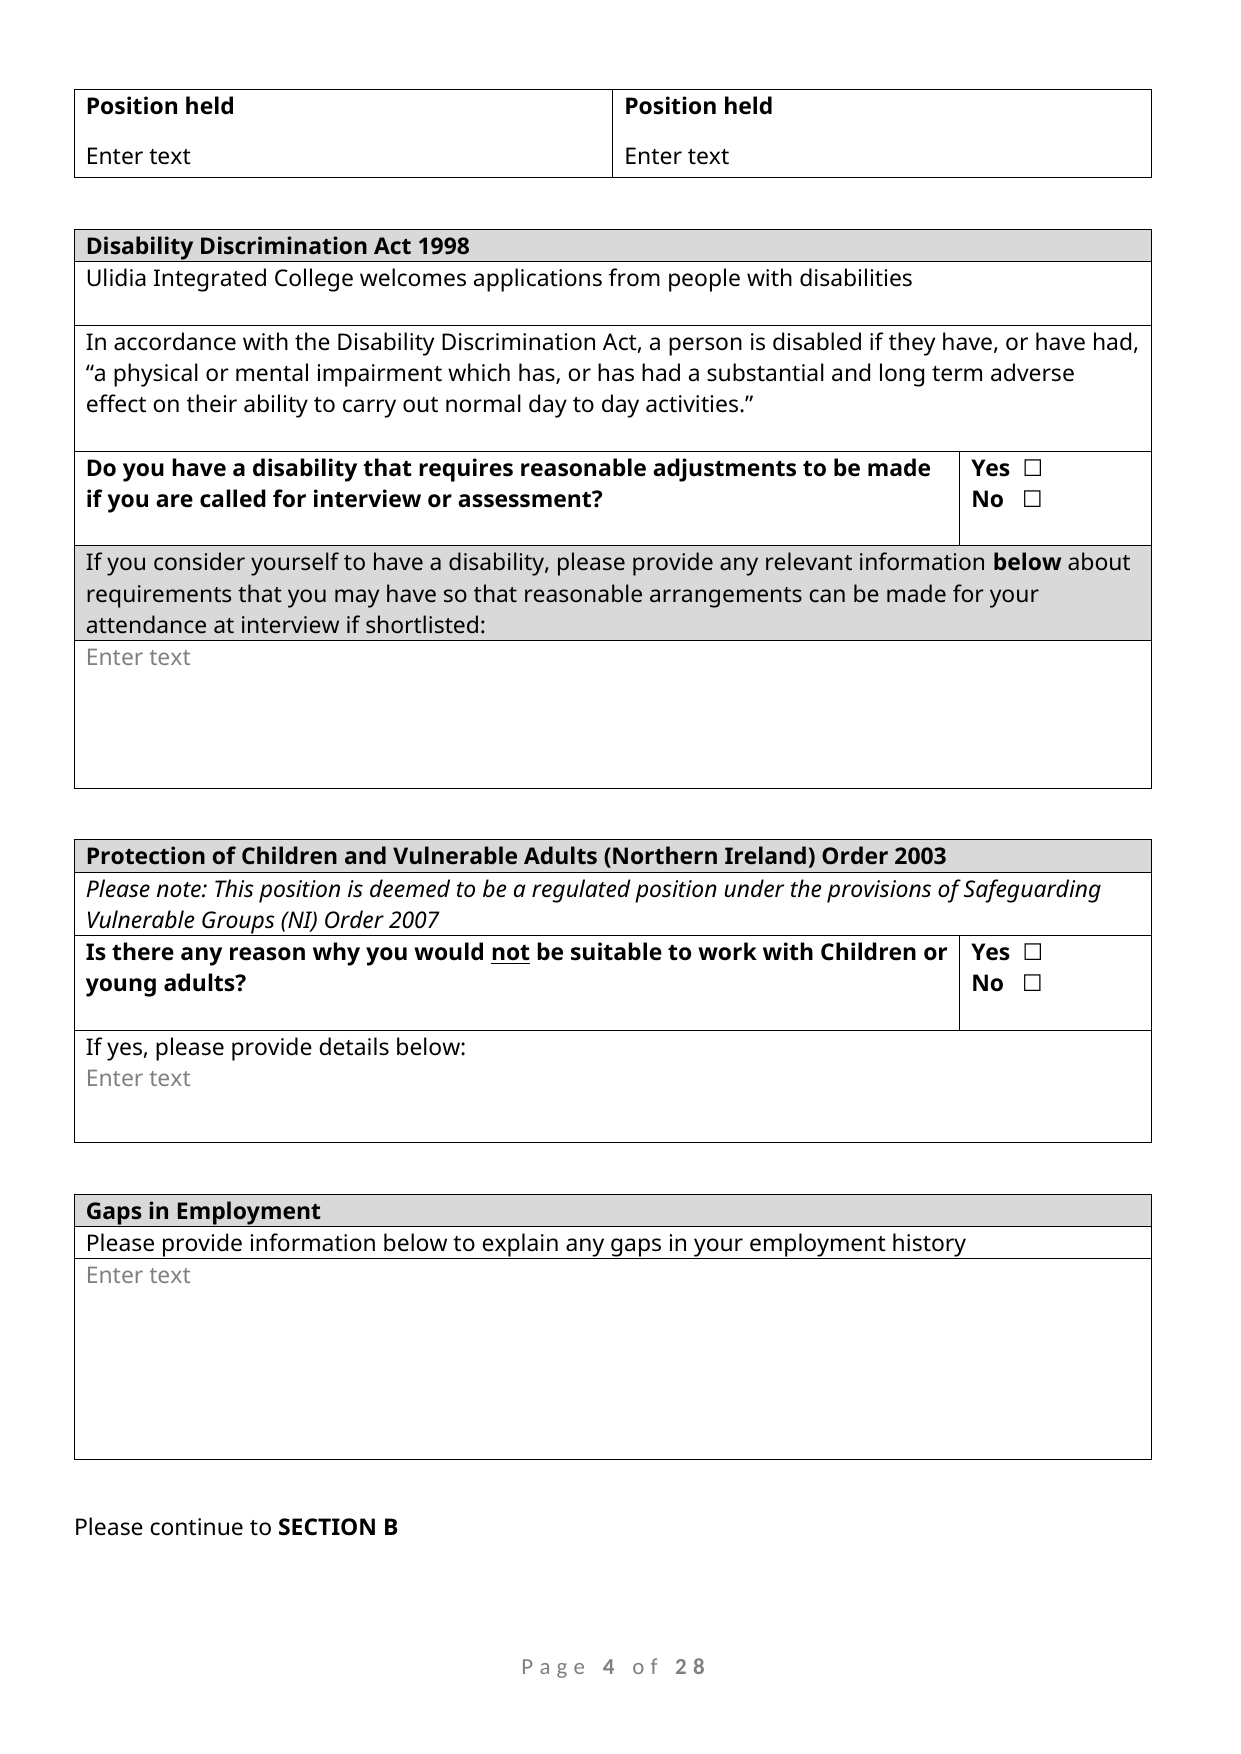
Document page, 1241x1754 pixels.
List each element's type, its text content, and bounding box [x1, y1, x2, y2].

table_cell [75, 641, 1151, 788]
table_cell Please provide information below to explain any gaps in your employment history [75, 1227, 1151, 1258]
table_cell Please note: This position is deemed to be a regulated position under the provisions of Safeguarding Vulnerable Groups (NI) Order 2007 [75, 873, 1151, 935]
table_cell Position held [75, 90, 612, 177]
table_header Gaps in Employment [75, 1195, 1151, 1226]
table_cell In accordance with the Disability Discrimination Act, a person is disabled if they have, or have had, “a physical or mental impairment which has, or has had a substantial and long term adverse effect on their ability to carry out normal day to day activities.” [75, 326, 1151, 451]
table_cell If yes, please provide details below: [75, 1031, 1151, 1142]
table_cell If you consider yourself to have a disability, please provide any relevant information below about requirements that you may have so that reasonable arrangements can be made for your attendance at interview if shortlisted: [75, 546, 1151, 640]
table_cell Do you have a disability that requires reasonable adjustments to be made if you are called for interview or assessment? [75, 452, 959, 545]
table_header Disability Discrimination Act 1998 [75, 230, 1151, 261]
table_cell Yes No [960, 452, 1151, 545]
table_cell Yes No [960, 936, 1151, 1030]
table_header Protection of Children and Vulnerable Adults (Northern Ireland) Order 2003 [75, 840, 1151, 872]
table_cell Ulidia Integrated College welcomes applications from people with disabilities [75, 262, 1151, 324]
table_cell [75, 1259, 1151, 1459]
table_cell Position held [613, 90, 1151, 177]
text Please continue to SECTION B [74, 1510, 1152, 1542]
table_cell Is there any reason why you would not be suitable to work with Children or young adults? [75, 936, 959, 1030]
